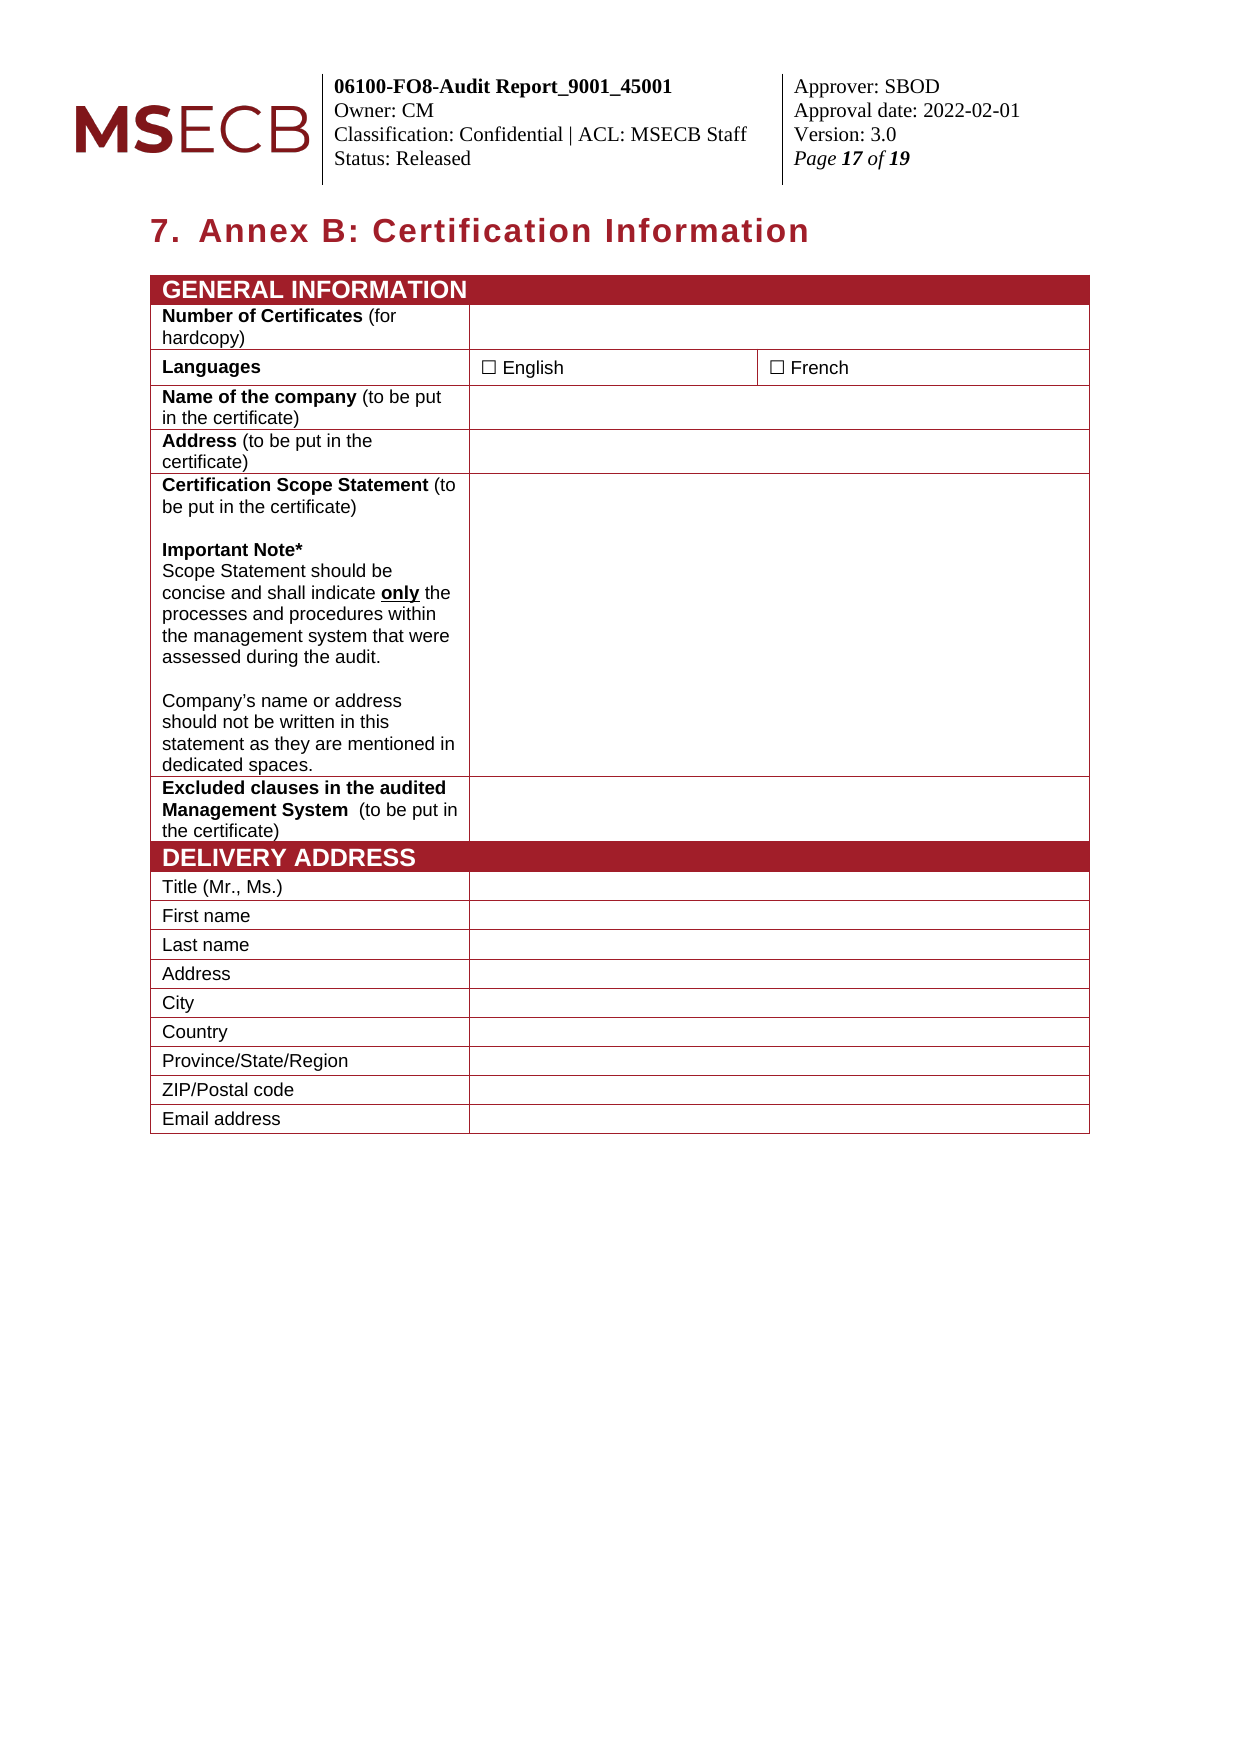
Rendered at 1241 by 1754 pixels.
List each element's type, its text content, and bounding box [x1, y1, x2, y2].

table_cell ZIP/Postal code [151, 1076, 469, 1104]
table_cell [470, 930, 1089, 958]
table_cell DELIVERY ADDRESS [151, 843, 1089, 871]
table_cell Title (Mr., Ms.) [151, 872, 469, 900]
table_cell Number of Certificates (for hardcopy) [151, 305, 469, 348]
subtitle Annex B: Certification Information [150, 211, 1090, 249]
table_cell Address [151, 960, 469, 987]
table_cell First name [151, 901, 469, 929]
table_cell Address (to be put in the certificate) [151, 430, 469, 473]
table_cell Languages [151, 350, 469, 384]
table_cell [470, 430, 1089, 473]
table_cell Province/State/Region [151, 1047, 469, 1075]
table_cell [470, 386, 1089, 429]
table_cell [470, 901, 1089, 929]
picture [75, 105, 310, 153]
table_cell [470, 777, 1089, 841]
table_cell Name of the company (to be put in the certificate) [151, 386, 469, 429]
table_cell Certification Scope Statement (to be put in the certificate) Important Note* Scope Statement should be concise and shall indicate only the processes and procedures within the management system that were assessed during the audit. Company’s name or address should not be written in this statement as they are mentioned in dedicated spaces. [151, 474, 469, 776]
table_cell Country [151, 1018, 469, 1046]
table_cell Excluded clauses in the audited Management System (to be put in the certificate) [151, 777, 469, 841]
table_cell [470, 989, 1089, 1017]
table_cell French [758, 350, 1089, 384]
table_cell English [470, 350, 757, 384]
table_cell [470, 474, 1089, 776]
table_cell [470, 960, 1089, 987]
table_cell Last name [151, 930, 469, 958]
table_cell City [151, 989, 469, 1017]
table_cell [470, 1105, 1089, 1133]
table_cell [470, 872, 1089, 900]
table_cell [470, 1018, 1089, 1046]
table_header GENERAL INFORMATION [151, 276, 1089, 304]
table_cell [470, 305, 1089, 348]
table_cell [470, 1076, 1089, 1104]
table_cell [470, 1047, 1089, 1075]
table_cell Email address [151, 1105, 469, 1133]
